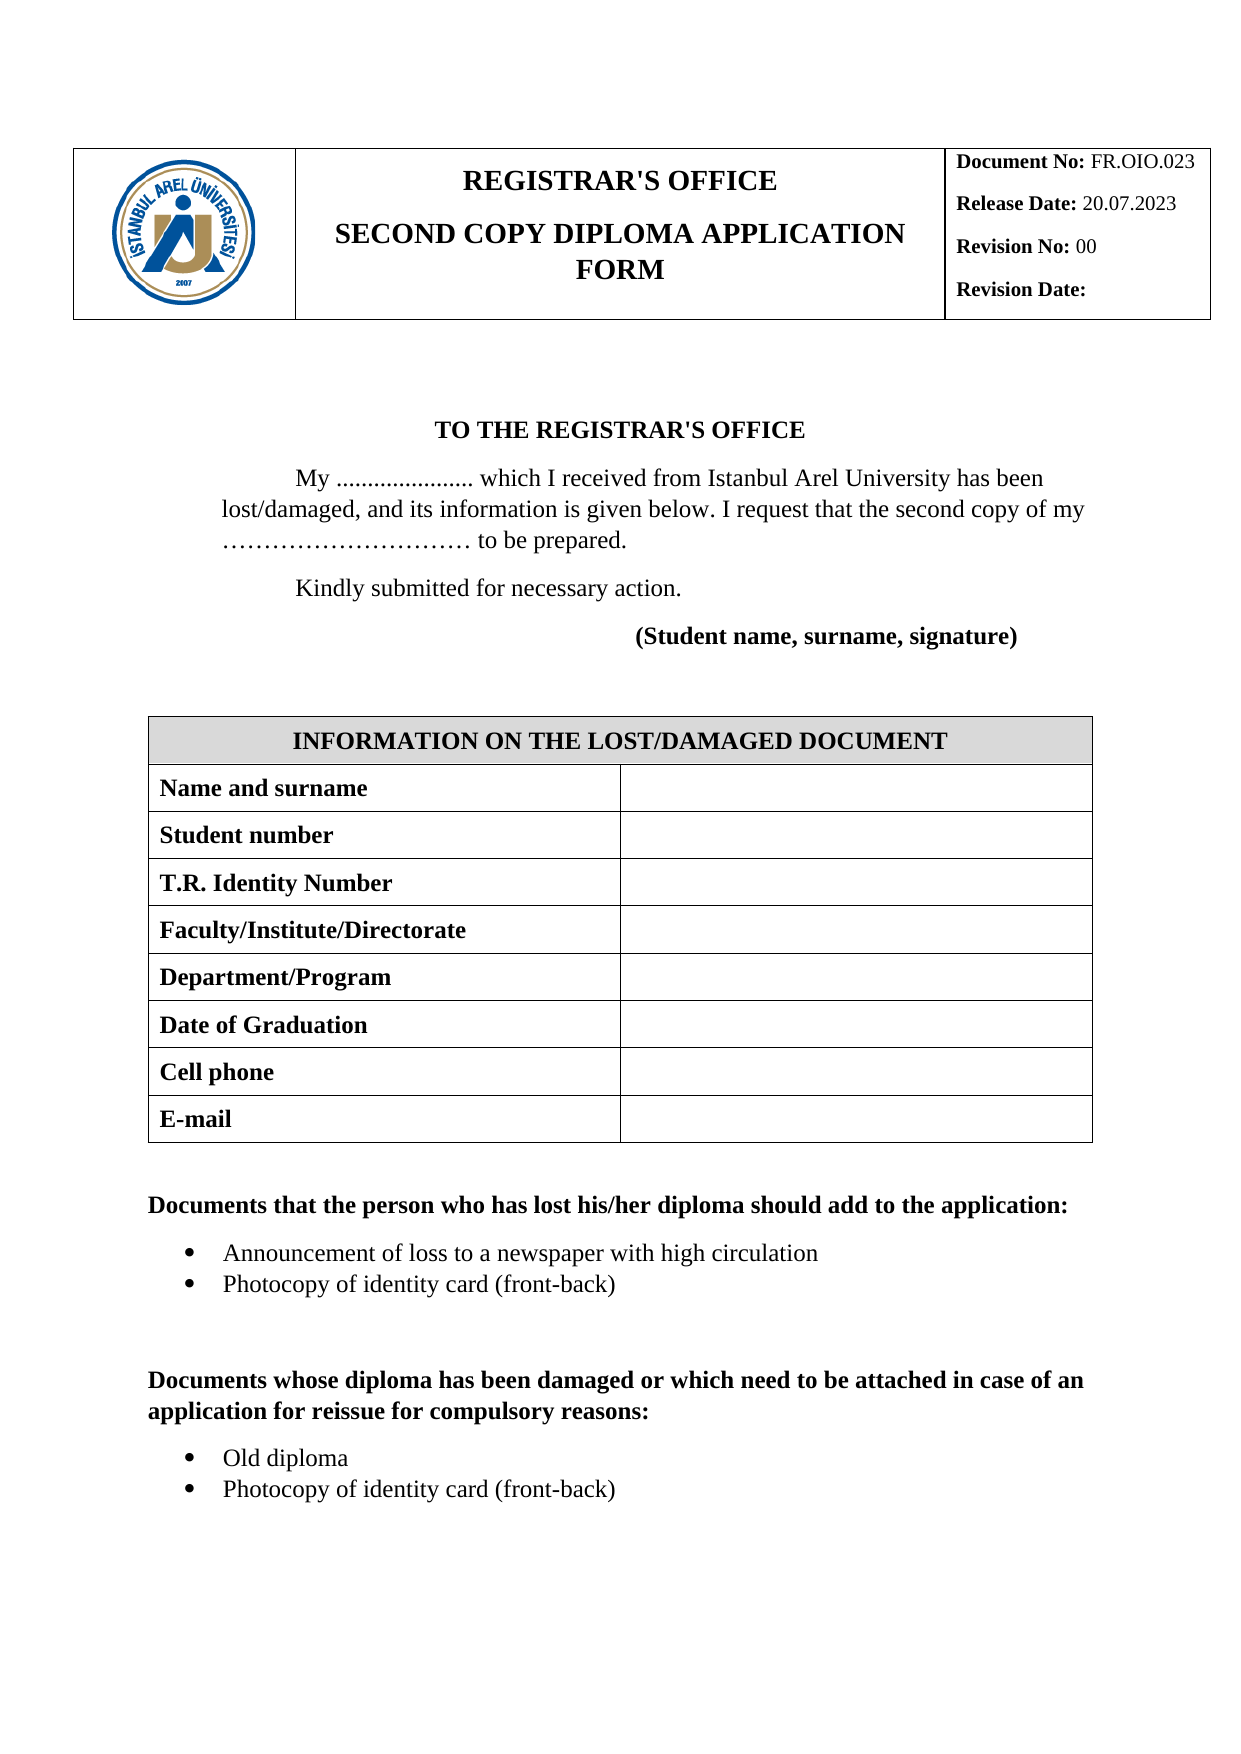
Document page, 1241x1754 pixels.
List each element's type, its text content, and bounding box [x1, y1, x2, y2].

list Old diploma [185, 1443, 1093, 1472]
table_header INFORMATION ON THE LOST/DAMAGED DOCUMENT [149, 717, 1092, 763]
table_cell [621, 859, 1092, 905]
text Kindly submitted for necessary action. [221, 573, 1093, 602]
table_cell [621, 906, 1092, 953]
table_cell Name and surname [149, 765, 620, 811]
text My ...................... which I received from Istanbul Arel University has been lost/damaged, and its information is given below. I request that the second copy of my ………………………… to be prepared. [221, 463, 1093, 554]
table_cell Department/Program [149, 954, 620, 1000]
text (Student name, surname, signature) [148, 621, 1093, 649]
picture [108, 157, 256, 305]
table_cell [621, 1048, 1092, 1094]
table_cell [621, 765, 1092, 811]
text Documents that the person who has lost his/her diploma should add to the application: [148, 1191, 1093, 1219]
table_cell Cell phone [149, 1048, 620, 1094]
table_cell [621, 1096, 1092, 1142]
table_cell [621, 1001, 1092, 1047]
table_cell E-mail [149, 1096, 620, 1142]
table_header [74, 149, 295, 319]
text Documents whose diploma has been damaged or which need to be attached in case of an application for reissue for compulsory reasons: [148, 1365, 1093, 1424]
table_cell Faculty/Institute/Directorate [149, 906, 620, 953]
list Photocopy of identity card (front-back) [185, 1474, 1093, 1503]
table_cell Date of Graduation [149, 1001, 620, 1047]
text TO THE REGISTRAR'S OFFICE [148, 416, 1093, 444]
table_cell T.R. Identity Number [149, 859, 620, 905]
list Announcement of loss to a newspaper with high circulation [185, 1238, 1093, 1267]
table_cell [621, 954, 1092, 1000]
list Photocopy of identity card (front-back) [185, 1269, 1093, 1298]
table_header Document No: FR.OIO.023 Release Date: 20.07.2023 Revision No: 00 Revision Date: [946, 149, 1210, 319]
table_cell Student number [149, 812, 620, 858]
table_header REGISTRAR'S OFFICE SECOND COPY DIPLOMA APPLICATION FORM [296, 149, 944, 319]
table_cell [621, 812, 1092, 858]
